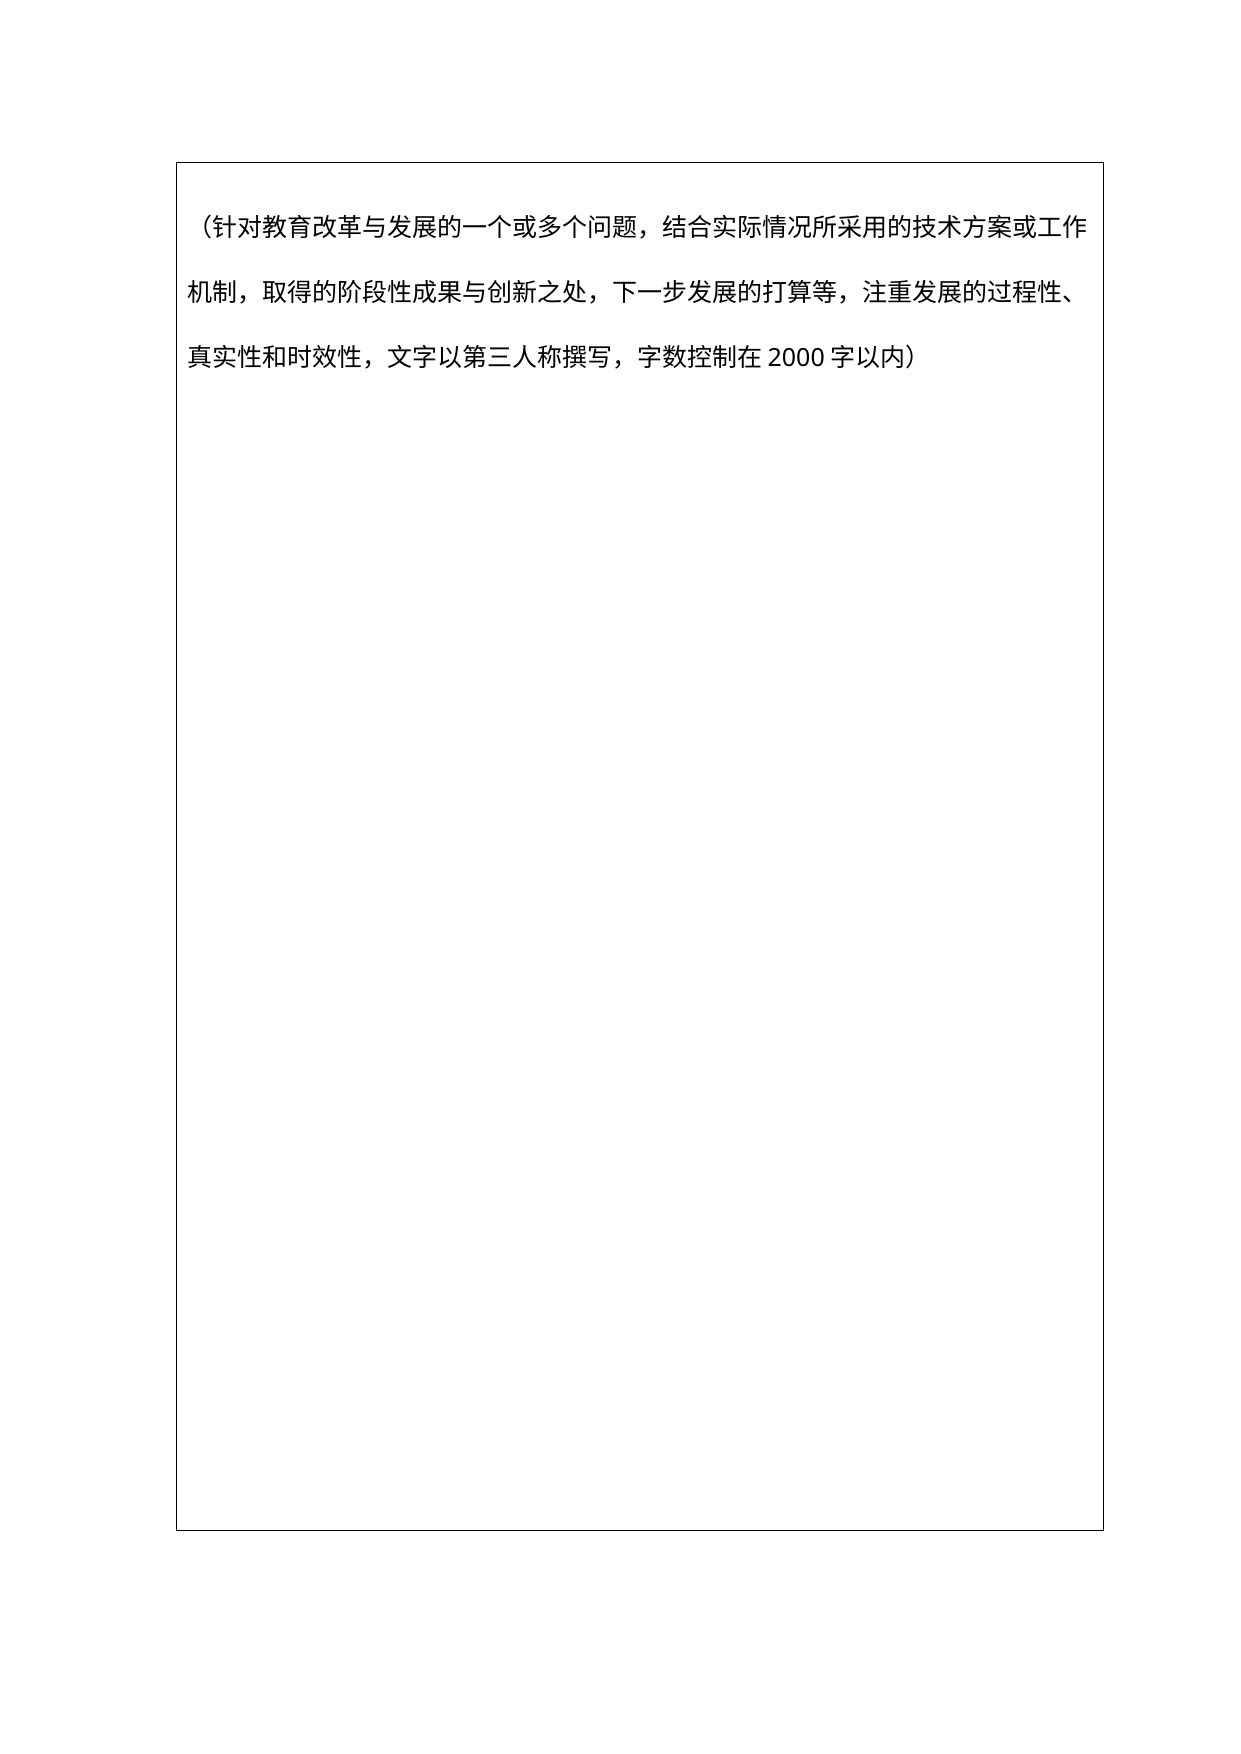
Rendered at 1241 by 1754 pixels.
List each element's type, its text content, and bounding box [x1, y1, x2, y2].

table_header （针对教育改革与发展的一个或多个问题，结合实际情况所采用的技术方案或工作机制，取得的阶段性成果与创新之处，下一步发展的打算等，注重发展的过程性、真实性和时效性，文字以第三人称撰写，字数控制在2000字以内） [177, 163, 1103, 1530]
